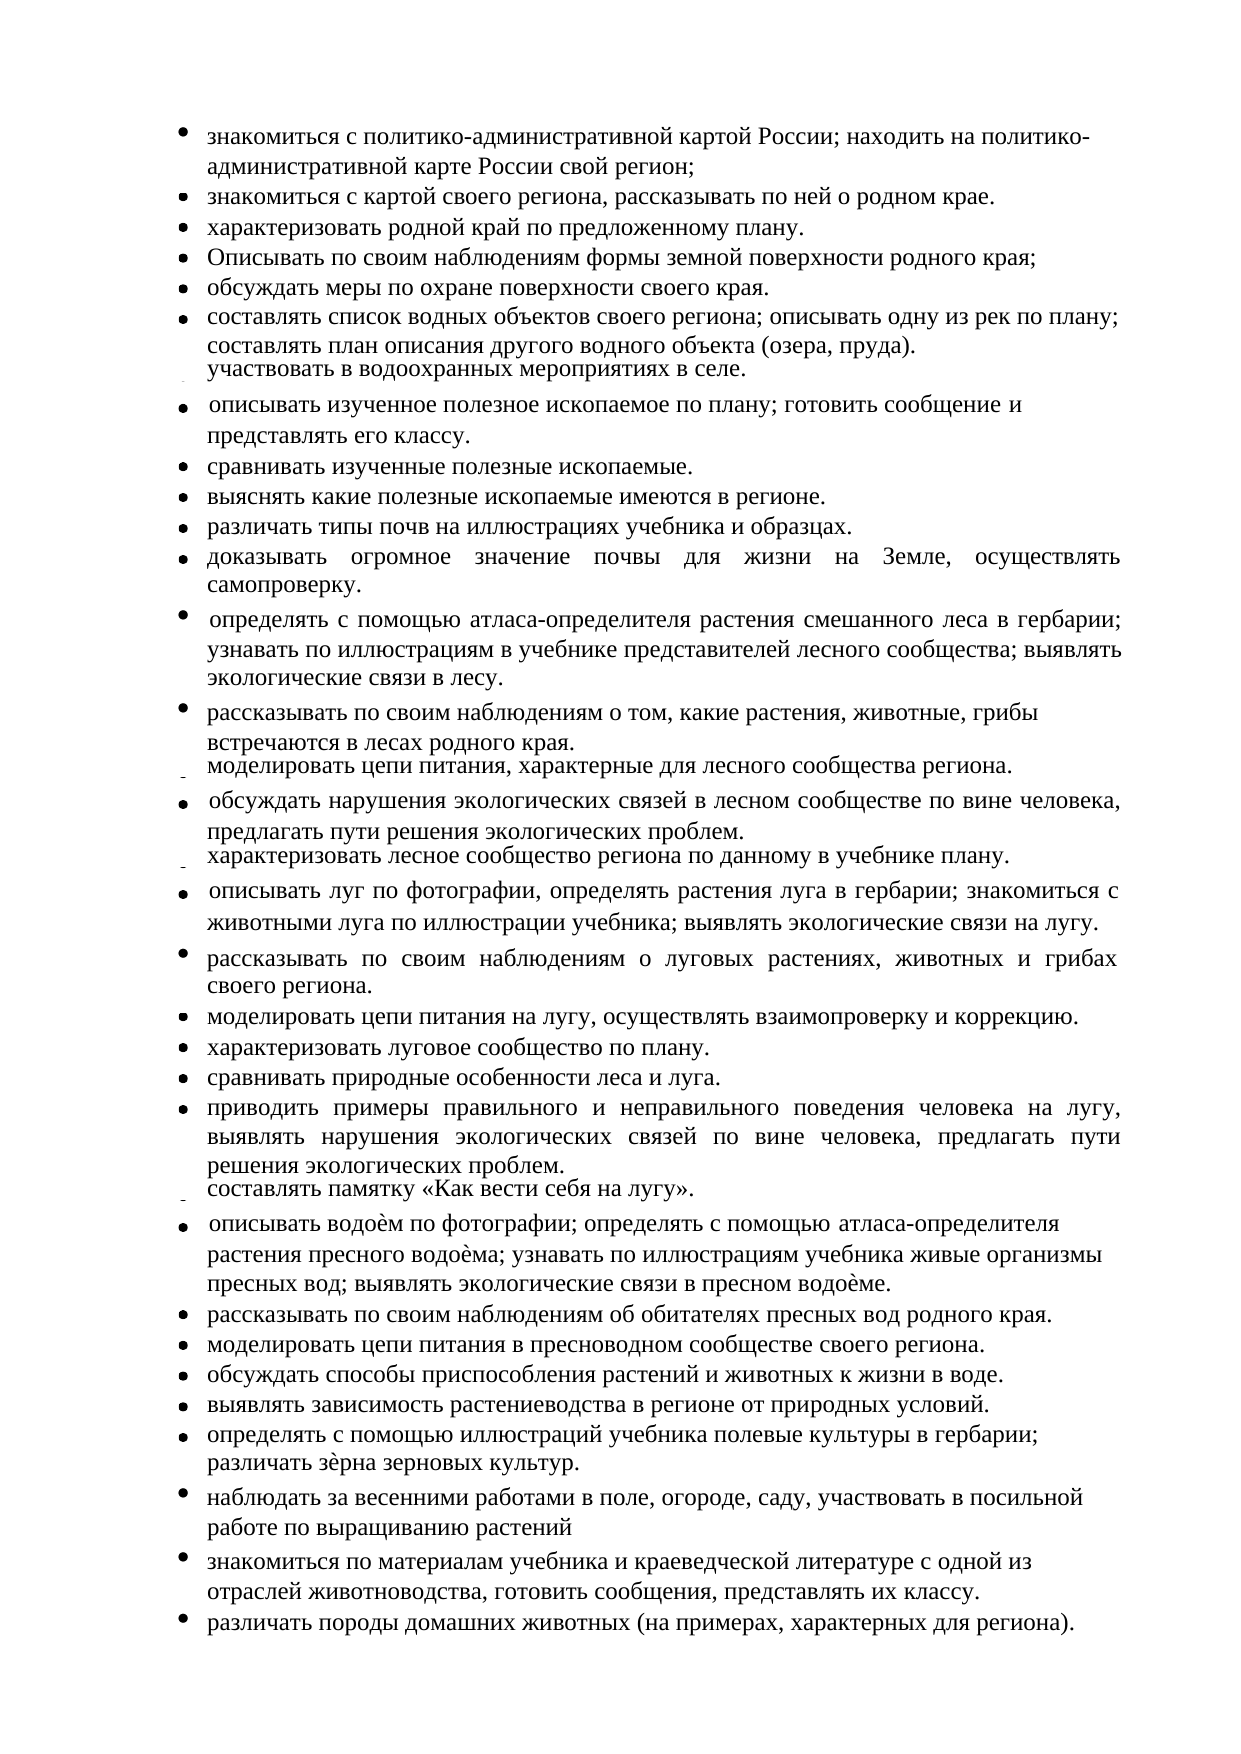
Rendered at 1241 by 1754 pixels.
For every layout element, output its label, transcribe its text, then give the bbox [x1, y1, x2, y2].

text рассказывать по своим наблюдениям об обитателях пресных вод родного края. моделировать цепи питания в пресноводном сообществе своего региона. [207, 1299, 1054, 1358]
text различать породы домашних животных (на примерах, характерных для региона). [207, 1607, 1240, 1636]
text знакомиться с политико-административной картой России; находить на политико- административной карте России свой регион; [177, 116, 1240, 179]
text своего региона. [207, 971, 1240, 999]
text составлять памятку «Как вести себя на лугу». [207, 1180, 1240, 1201]
picture [178, 193, 188, 324]
text доказывать огромное значение почвы для жизни на Земле, осуществлять самопроверку. [207, 542, 1121, 598]
text животными луга по иллюстрации учебника; выявлять экологические связи на лугу. рассказывать по своим наблюдениям о луговых растениях, животных и грибах [177, 907, 1121, 971]
picture [177, 1600, 201, 1631]
picture [178, 462, 188, 564]
text описывать луг по фотографии, определять растения луга в гербарии; знакомиться с [179, 868, 1240, 907]
text моделировать цепи питания на лугу, осуществлять взаимопроверку и коррекцию. характеризовать луговое сообщество по плану. [207, 1001, 1081, 1060]
text сравнивать изученные полезные ископаемые. [207, 451, 1240, 479]
text описывать водоѐм по фотографии; определять с помощью атласа-определителя [179, 1201, 1240, 1239]
text выяснять какие полезные ископаемые имеются в регионе. различать типы почв на иллюстрациях учебника и образцах. [207, 481, 854, 540]
text моделировать цепи питания, характерные для лесного сообщества региона. [207, 758, 1240, 778]
picture [178, 381, 188, 413]
picture [178, 1013, 188, 1114]
text знакомиться с картой своего региона, рассказывать по ней о родном крае. характеризовать родной край по предложенному плану. [207, 181, 997, 240]
picture [177, 1540, 201, 1570]
text определять с помощью атласа-определителя растения смешанного леса в гербарии; узнавать по иллюстрациям в учебнике представителей лесного сообщества; выявлять экологические связи в лесу. [177, 599, 1122, 691]
text сравнивать природные особенности леса и луга. [207, 1062, 1240, 1091]
text рассказывать по своим наблюдениям о том, какие растения, животные, грибы встречаются в лесах родного края. [177, 692, 1051, 756]
picture [177, 1476, 201, 1506]
picture [177, 690, 201, 721]
text предлагать пути решения экологических проблем. [207, 817, 1240, 845]
text описывать изученное полезное ископаемое по плану; готовить сообщение и [179, 381, 1240, 420]
text растения пресного водоѐма; узнавать по иллюстрациям учебника живые организмы пресных вод; выявлять экологические связи в пресном водоѐме. [207, 1239, 1109, 1297]
text участвовать в водоохранных мероприятиях в селе. [207, 361, 1240, 381]
text знакомиться по материалам учебника и краеведческой литературе с одной из отраслей животноводства, готовить сообщения, представлять их классу. [177, 1541, 1051, 1605]
picture [177, 113, 201, 145]
picture [177, 598, 201, 628]
text представлять его классу. [207, 420, 1240, 449]
text приводить примеры правильного и неправильного поведения человека на лугу, выявлять нарушения экологических связей по вине человека, предлагать пути решения экологических проблем. [207, 1092, 1122, 1178]
text Описывать по своим наблюдениям формы земной поверхности родного края; обсуждать меры по охране поверхности своего края. [207, 242, 1039, 301]
picture [178, 1200, 188, 1232]
picture [177, 935, 201, 966]
picture [178, 867, 188, 899]
text характеризовать лесное сообщество региона по данному в учебнике плану. [207, 847, 1240, 868]
picture [178, 1310, 188, 1442]
text обсуждать нарушения экологических связей в лесном сообществе по вине человека, [179, 778, 1240, 817]
text наблюдать за весенними работами в поле, огороде, саду, участвовать в посильной работе по выращиванию растений [177, 1477, 1109, 1541]
picture [178, 777, 188, 809]
text обсуждать способы приспособления растений и животных к жизни в воде. выявлять зависимость растениеводства в регионе от природных условий. [207, 1359, 1006, 1418]
text составлять список водных объектов своего региона; описывать одну из рек по плану; составлять план описания другого водного объекта (озера, пруда). [207, 302, 1122, 359]
text определять с помощью иллюстраций учебника полевые культуры в гербарии; различать зѐрна зерновых культур. [207, 1420, 1051, 1476]
